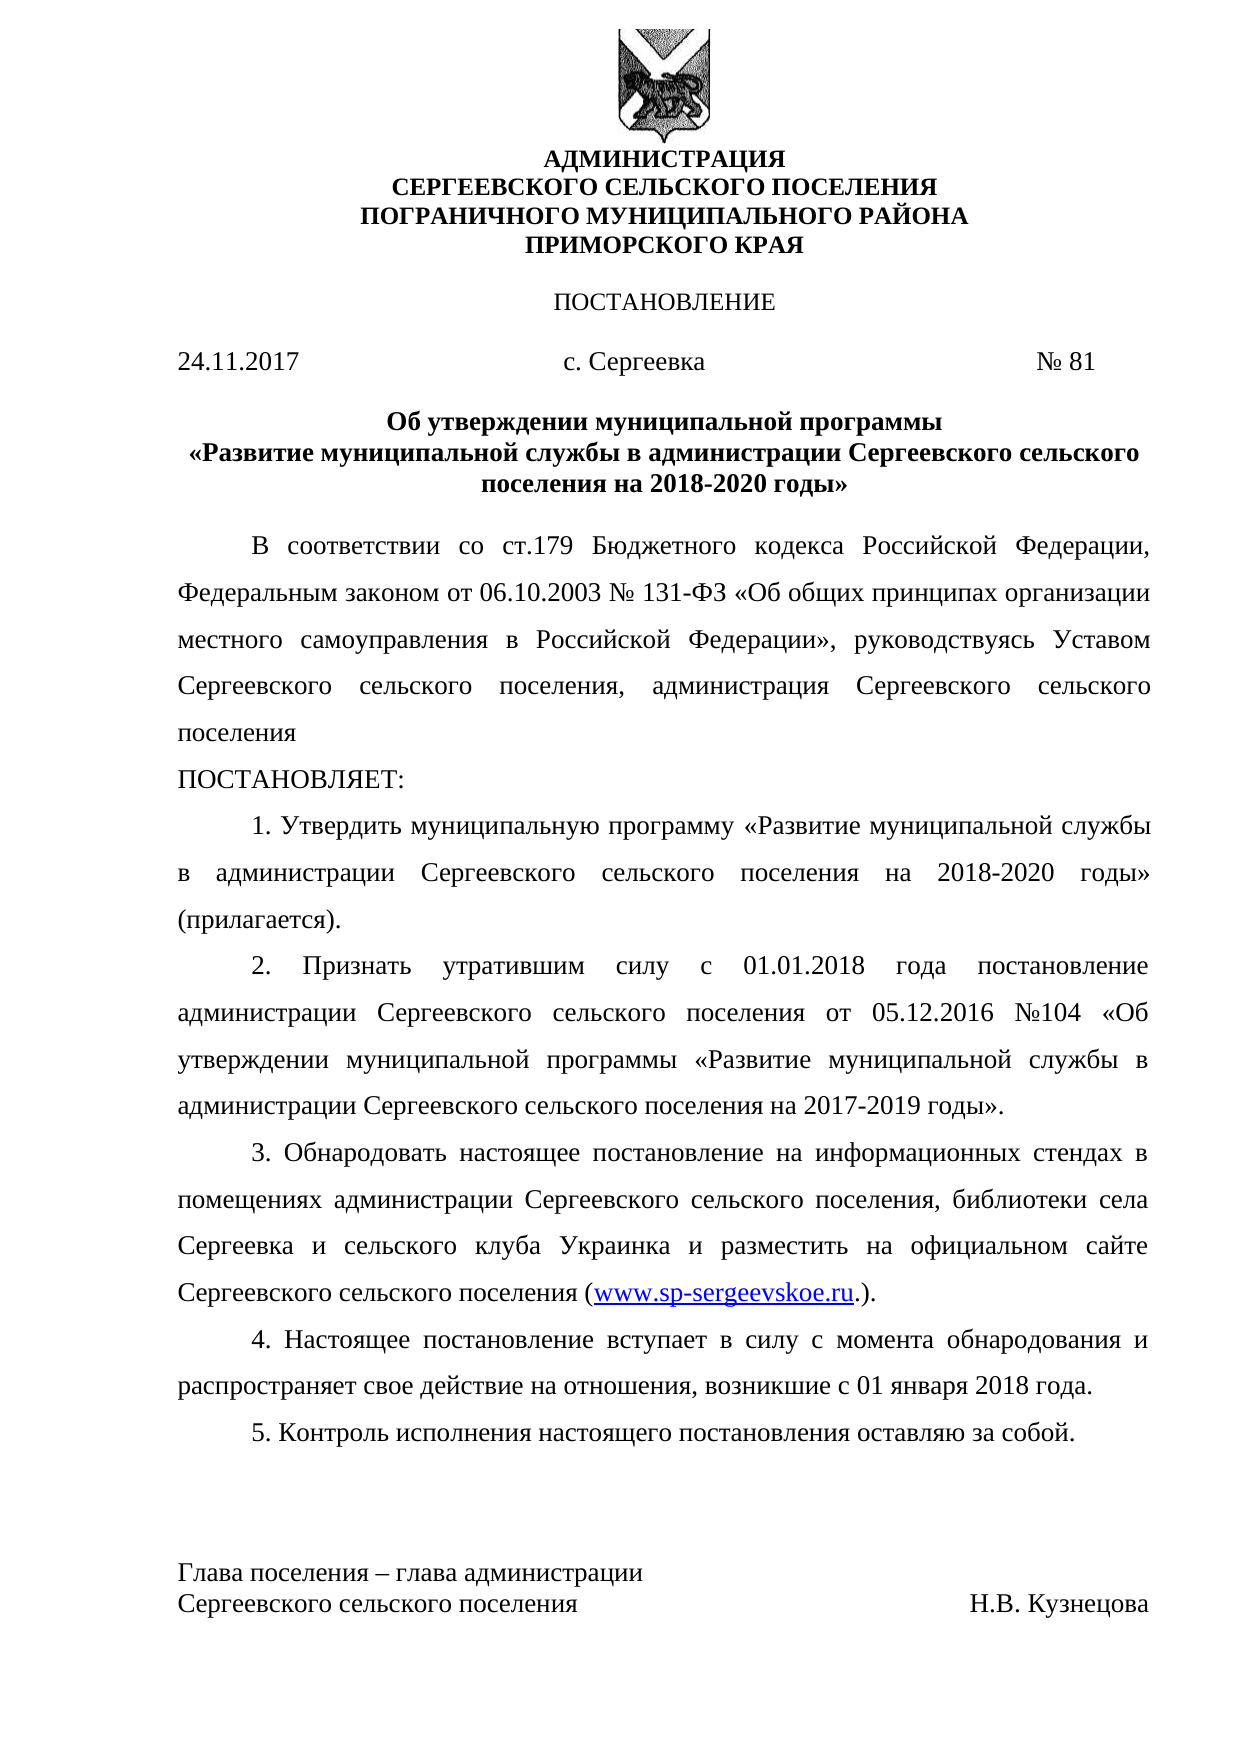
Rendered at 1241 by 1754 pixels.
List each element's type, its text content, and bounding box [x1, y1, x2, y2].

text АДМИНИСТРАЦИЯ [177, 144, 1152, 172]
text В соответствии со ст.179 Бюджетного кодекса Российской Федерации, Федеральным законом от 06.10.2003 № 131-ФЗ «Об общих принципах организации местного самоуправления в Российской Федерации», руководствуясь Уставом Сергеевского сельского поселения, администрация Сергеевского сельского поселения [177, 529, 1152, 747]
text 1. Утвердить муниципальную программу «Развитие муниципальной службы в администрации Сергеевского сельского поселения на 2018-2020 годы» (прилагается). [177, 809, 1152, 934]
text СЕРГЕЕВСКОГО СЕЛЬСКОГО ПОСЕЛЕНИЯ [177, 172, 1152, 201]
picture [618, 29, 711, 144]
text 2. Признать утратившим силу с 01.01.2018 года постановление администрации Сергеевского сельского поселения от 05.12.2016 №104 «Об утверждении муниципальной программы «Развитие муниципальной службы в администрации Сергеевского сельского поселения на 2017-2019 годы». [177, 949, 1149, 1121]
text 4. Настоящее постановление вступает в силу с момента обнародования и распространяет свое действие на отношения, возникшие с 01 января 2018 года. [177, 1323, 1149, 1401]
text ПОСТАНОВЛЕНИЕ [177, 287, 1152, 316]
text 5. Контроль исполнения настоящего постановления оставляю за собой. [177, 1416, 1149, 1447]
text Сергеевского сельского поселения Н.В. Кузнецова [177, 1587, 1152, 1618]
text «Развитие муниципальной службы в администрации Сергеевского сельского поселения на 2018-2020 годы» [177, 436, 1152, 498]
text ПОГРАНИЧНОГО МУНИЦИПАЛЬНОГО РАЙОНА [177, 201, 1152, 230]
text ПРИМОРСКОГО КРАЯ [177, 230, 1152, 259]
text Глава поселения – глава администрации [177, 1556, 1152, 1587]
text 3. Обнародовать настоящее постановление на информационных стендах в помещениях администрации Сергеевского сельского поселения, библиотеки села Сергеевка и сельского клуба Украинка и разместить на официальном сайте Сергеевского сельского поселения (www.sp-sergeevskoe.ru.). [177, 1136, 1149, 1307]
text Об утверждении муниципальной программы [177, 405, 1152, 436]
text ПОСТАНОВЛЯЕТ: [177, 763, 1152, 794]
text 24.11.2017 с. Сергеевка № 81 [177, 345, 1152, 376]
